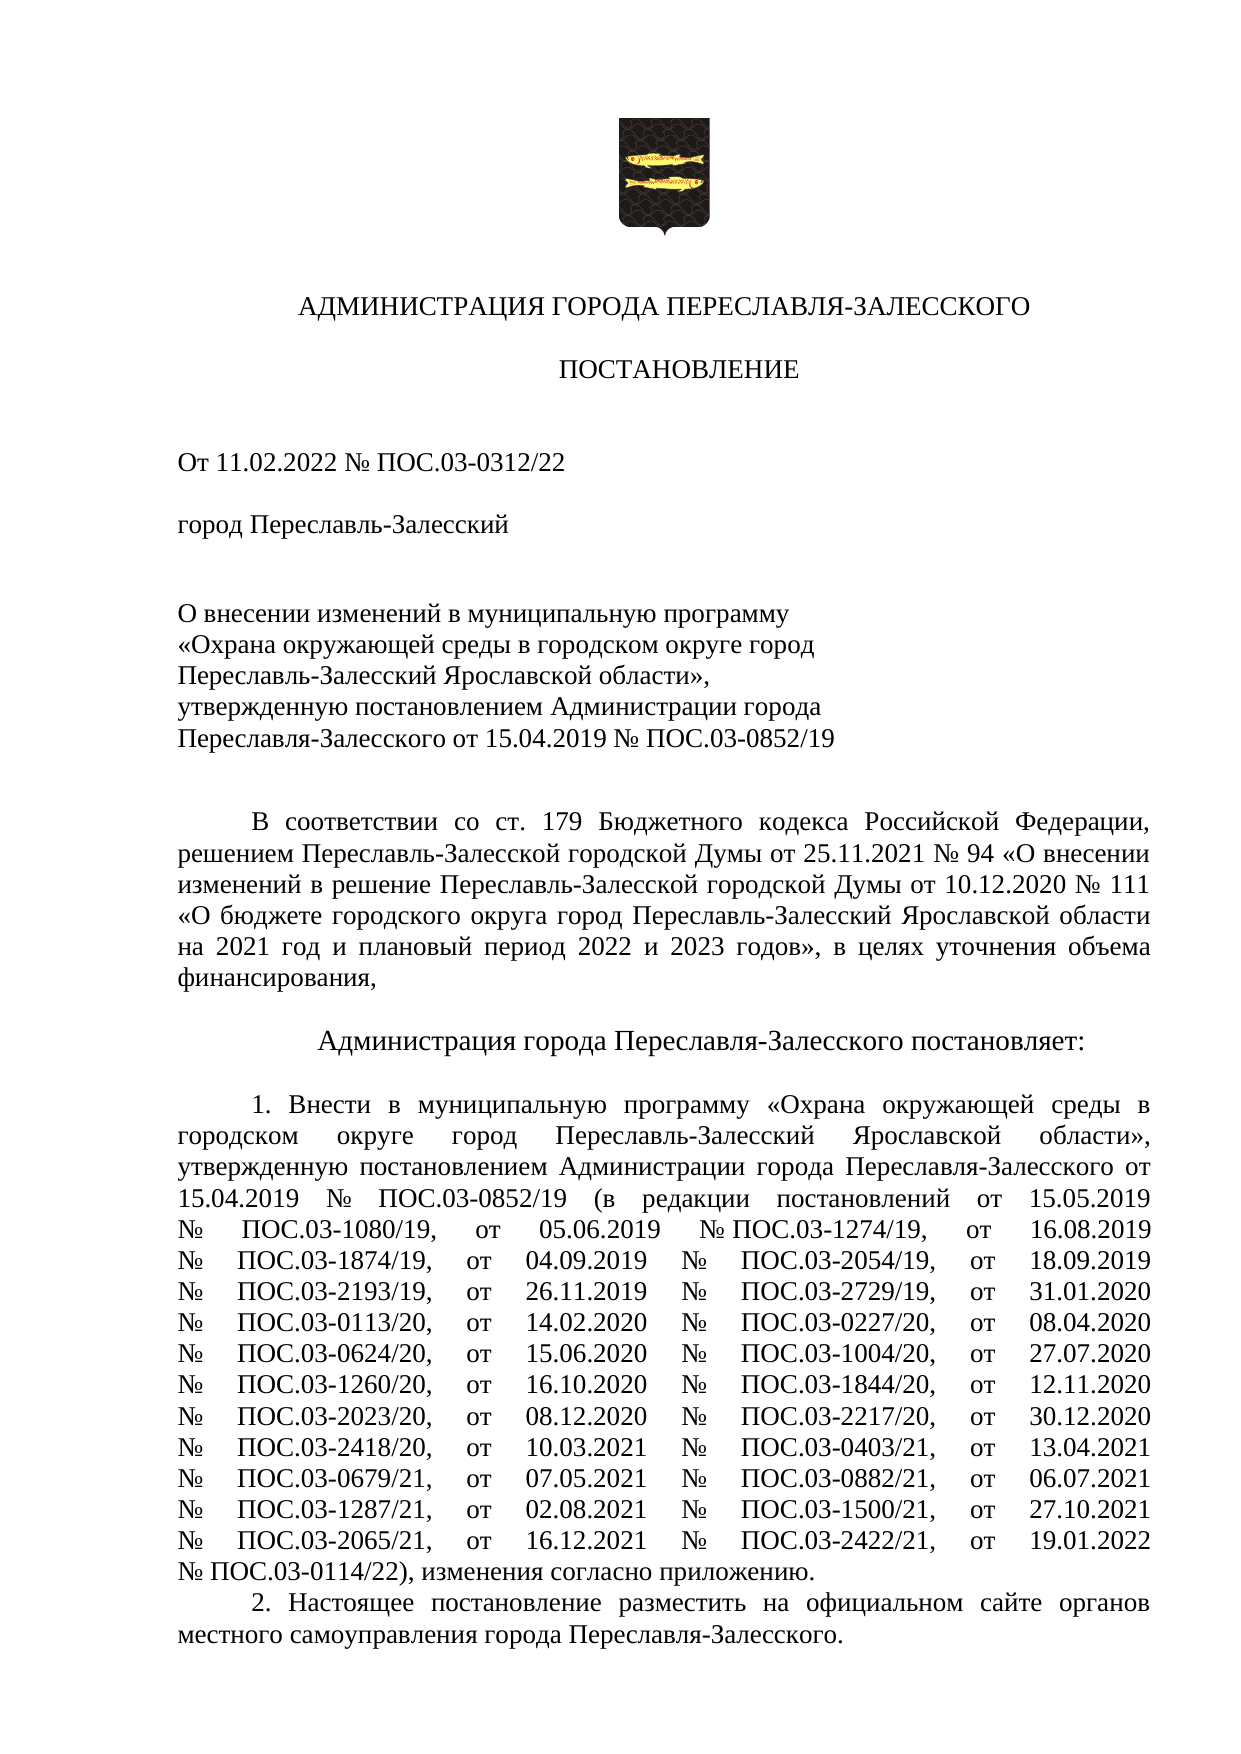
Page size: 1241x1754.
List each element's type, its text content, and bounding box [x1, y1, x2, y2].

text Переславль-Залесский Ярославской области», [177, 659, 1152, 691]
text От 11.02.2022 № ПОС.03-0312/22 [177, 446, 1152, 477]
text 1. Внести в муниципальную программу «Охрана окружающей среды в городском округе город Переславль-Залесский Ярославской области», утвержденную постановлением Администрации города Переславля-Залесского от 15.04.2019 № ПОС.03-0852/19 (в редакции постановлений от 15.05.2019 № ПОС.03-1080/19, от 05.06.2019 № ПОС.03-1274/19, от 16.08.2019 № ПОС.03-1874/19, от 04.09.2019 № ПОС.03-2054/19, от 18.09.2019 № ПОС.03-2193/19, от 26.11.2019 № ПОС.03-2729/19, от 31.01.2020 № ПОС.03-0113/20, от 14.02.2020 № ПОС.03-0227/20, от 08.04.2020 № ПОС.03-0624/20, от 15.06.2020 № ПОС.03-1004/20, от 27.07.2020 № ПОС.03-1260/20, от 16.10.2020 № ПОС.03-1844/20, от 12.11.2020 № ПОС.03-2023/20, от 08.12.2020 № ПОС.03-2217/20, от 30.12.2020 № ПОС.03-2418/20, от 10.03.2021 № ПОС.03-0403/21, от 13.04.2021 № ПОС.03-0679/21, от 07.05.2021 № ПОС.03-0882/21, от 06.07.2021 № ПОС.03-1287/21, от 02.08.2021 № ПОС.03-1500/21, от 27.10.2021 № ПОС.03-2065/21, от 16.12.2021 № ПОС.03-2422/21, от 19.01.2022 № ПОС.03-0114/22), изменения согласно приложению. [177, 1088, 1152, 1587]
text утвержденную постановлением Администрации города [177, 691, 1152, 722]
text В соответствии со ст. 179 Бюджетного кодекса Российской Федерации, решением Переславль-Залесской городской Думы от 25.11.2021 № 94 «О внесении изменений в решение Переславль-Залесской городской Думы от 10.12.2020 № 111 «О бюджете городского округа город Переславль-Залесский Ярославской области на 2021 год и плановый период 2022 и 2023 годов», в целях уточнения объема финансирования, [177, 806, 1152, 992]
text Переславля-Залесского от 15.04.2019 № ПОС.03-0852/19 [177, 722, 1152, 753]
text «Охрана окружающей среды в городском округе город [177, 628, 1152, 659]
text АДМИНИСТРАЦИЯ ГОРОДА ПЕРЕСЛАВЛЯ-ЗАЛЕССКОГО [177, 290, 1152, 322]
text ПОСТАНОВЛЕНИЕ [207, 353, 1152, 384]
text Администрация города Переславля-Залесского постановляет: [177, 1023, 1152, 1057]
text город Переславль-Залесский [177, 508, 1152, 539]
text 2. Настоящее постановление разместить на официальном сайте органов местного самоуправления города Переславля-Залесского. [177, 1587, 1152, 1649]
text О внесении изменений в муниципальную программу [177, 597, 1152, 628]
